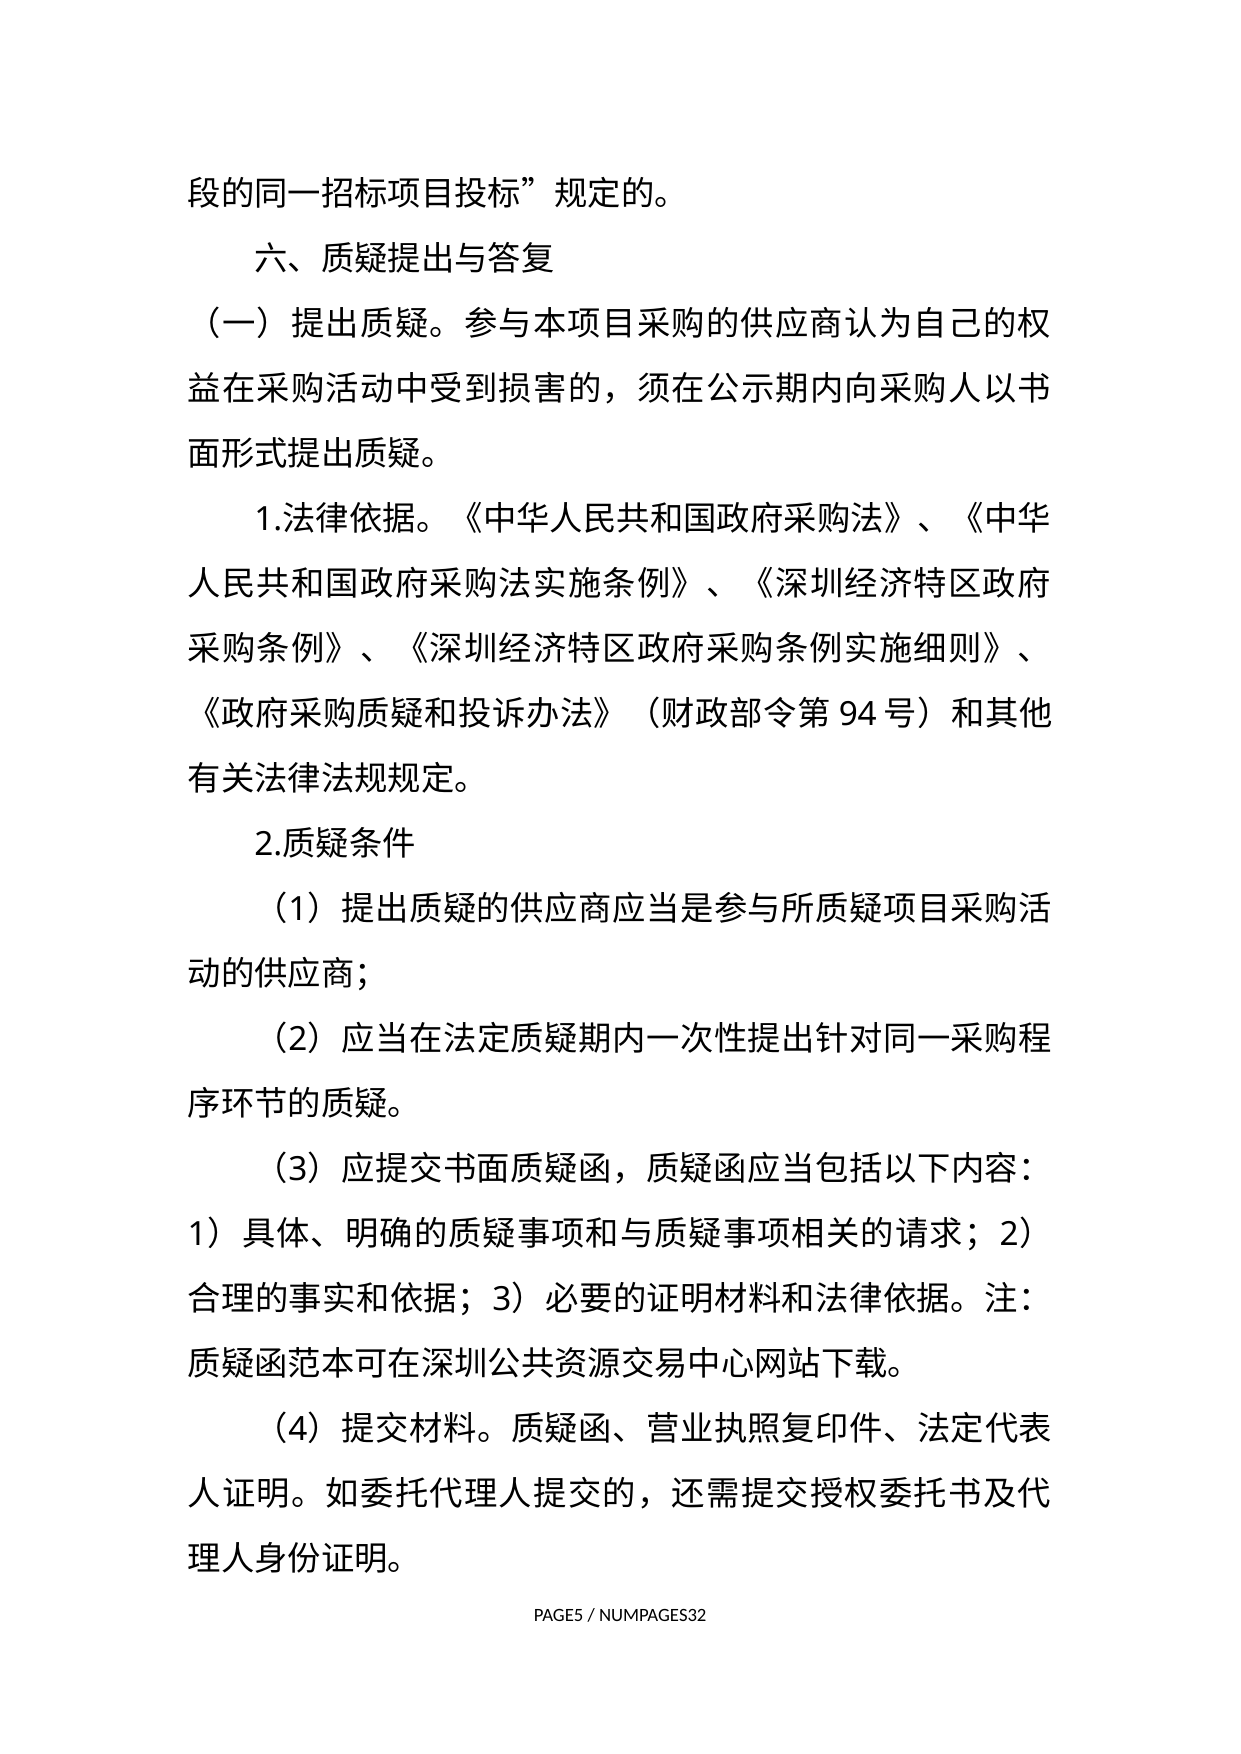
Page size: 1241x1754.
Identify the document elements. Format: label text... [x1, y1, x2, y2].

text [187, 158, 1053, 223]
text （2）应当在法定质疑期内一次性提出针对同一采购程序环节的质疑。 [187, 1003, 1053, 1133]
text （4）提交材料。质疑函、营业执照复印件、法定代表人证明。如委托代理人提交的，还需提交授权委托书及代理人身份证明。 [187, 1393, 1053, 1588]
text 六、质疑提出与答复 [187, 223, 1053, 288]
text 2.质疑条件 [187, 808, 1053, 873]
text （一）提出质疑。参与本项目采购的供应商认为自己的权益在采购活动中受到损害的，须在公示期内向采购人以书面形式提出质疑。 [187, 288, 1053, 483]
text 1.法律依据。《中华人民共和国政府采购法》、《中华人民共和国政府采购法实施条例》、《深圳经济特区政府采购条例》、《深圳经济特区政府采购条例实施细则》、《政府采购质疑和投诉办法》（财政部令第94号）和其他有关法律法规规定。 [187, 483, 1053, 808]
text （3）应提交书面质疑函，质疑函应当包括以下内容：1）具体、明确的质疑事项和与质疑事项相关的请求；2）合理的事实和依据；3）必要的证明材料和法律依据。注：质疑函范本可在深圳公共资源交易中心网站下载。 [187, 1133, 1053, 1393]
text （1）提出质疑的供应商应当是参与所质疑项目采购活动的供应商； [187, 873, 1053, 1003]
